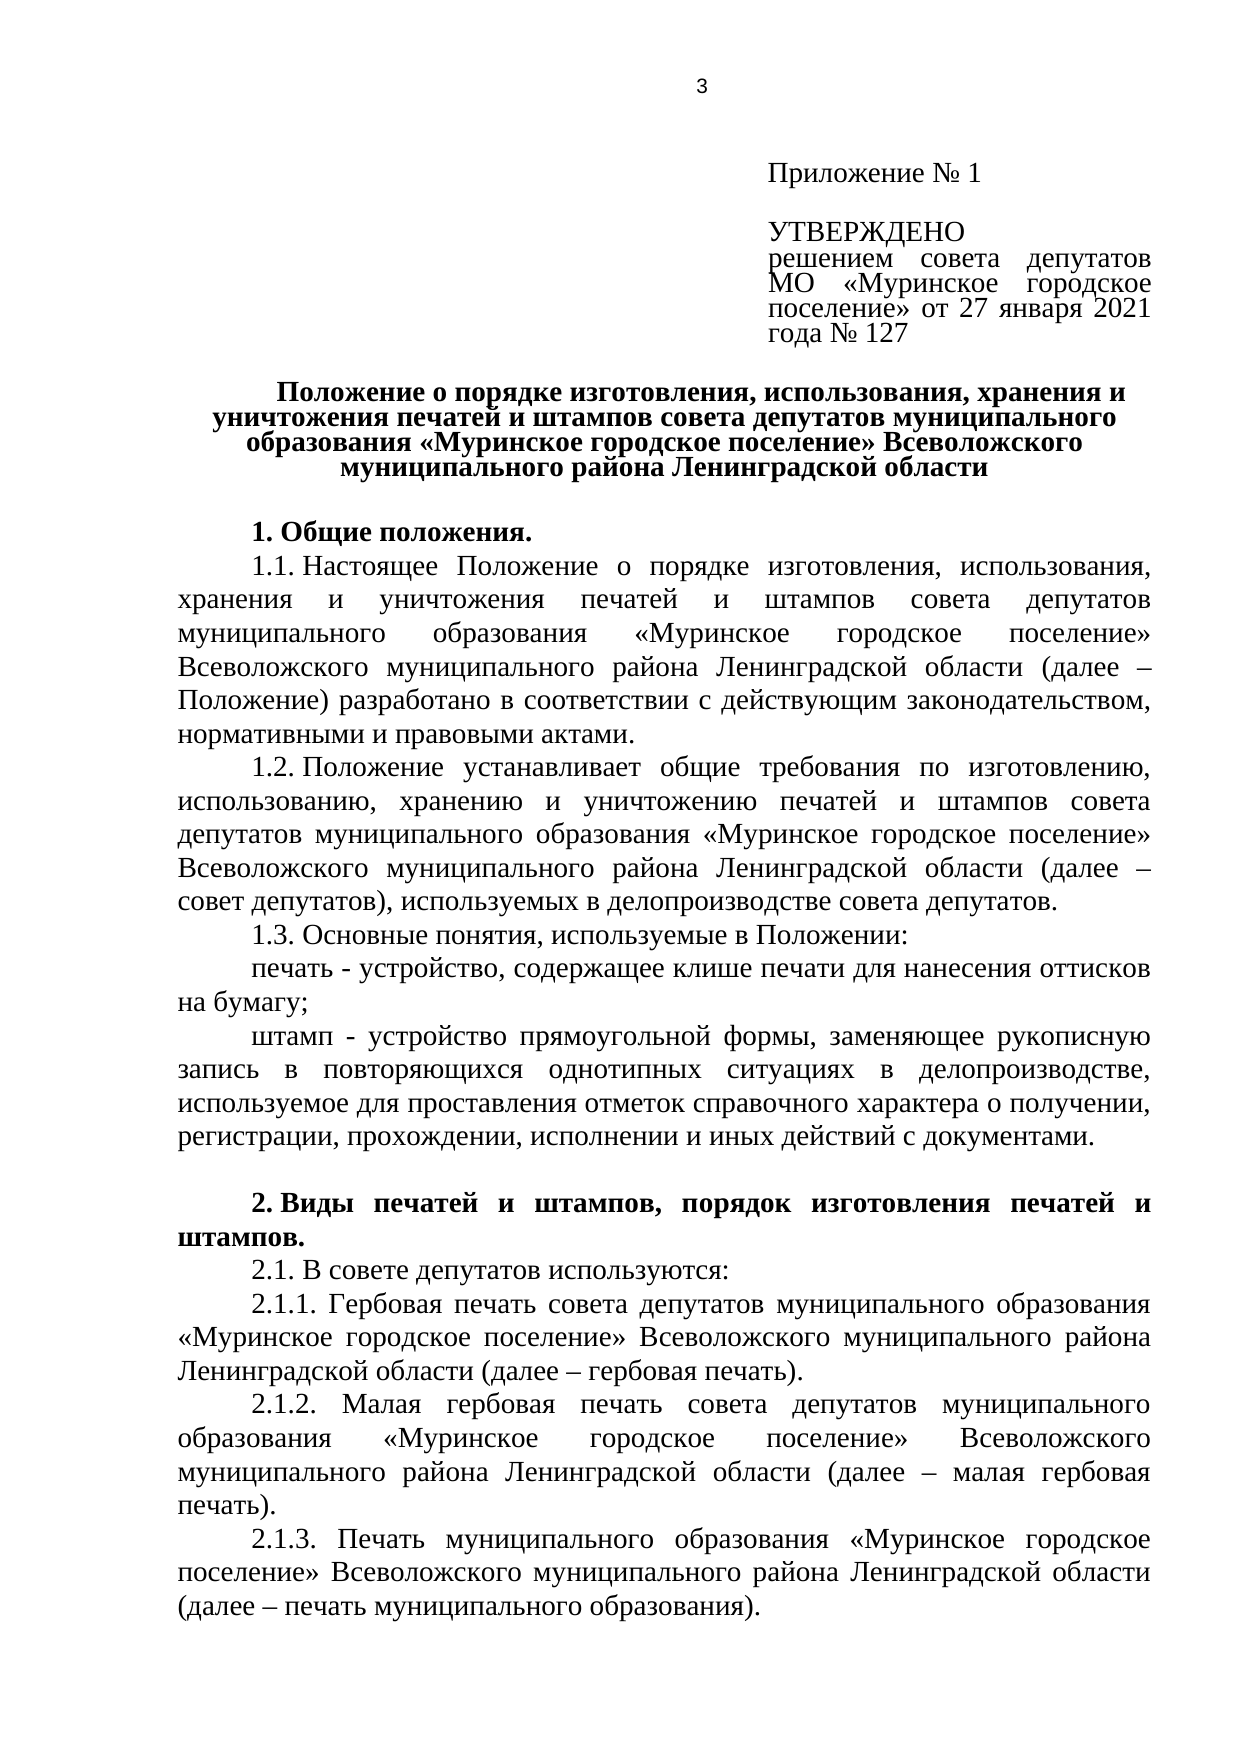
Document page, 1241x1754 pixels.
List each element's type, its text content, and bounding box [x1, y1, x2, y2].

text 2.1. В совете депутатов используются: [177, 1252, 1152, 1286]
text 1.3. Основные понятия, используемые в Положении: [177, 917, 1152, 951]
text 1. Общие положения. [177, 514, 1152, 548]
text 1.1. Настоящее Положение о порядке изготовления, использования, хранения и уничтожения печатей и штампов совета депутатов муниципального образования «Муринское городское поселение» Всеволожского муниципального района Ленинградской области (далее – Положение) разработано в соответствии с действующим законодательством, нормативными и правовыми актами. [177, 548, 1152, 749]
text 2. Виды печатей и штампов, порядок изготовления печатей и штампов. [177, 1185, 1152, 1252]
text решением совета депутатов МО «Муринское городское поселение» от 27 января 2021 года № 127 [768, 247, 1152, 347]
text Приложение № 1 [692, 155, 1152, 189]
text Положение о порядке изготовления, использования, хранения и уничтожения печатей и штампов совета депутатов муниципального образования «Муринское городское поселение» Всеволожского муниципального района Ленинградской области [177, 381, 1152, 481]
text 2.1.2. Малая гербовая печать совета депутатов муниципального образования «Муринское городское поселение» Всеволожского муниципального района Ленинградской области (далее – малая гербовая печать). [177, 1387, 1152, 1521]
text штамп - устройство прямоугольной формы, заменяющее рукописную запись в повторяющихся однотипных ситуациях в делопроизводстве, используемое для проставления отметок справочного характера о получении, регистрации, прохождении, исполнении и иных действий с документами. [177, 1018, 1152, 1152]
text 2.1.1. Гербовая печать совета депутатов муниципального образования «Муринское городское поселение» Всеволожского муниципального района Ленинградской области (далее – гербовая печать). [177, 1286, 1152, 1387]
text 2.1.3. Печать муниципального образования «Муринское городское поселение» Всеволожского муниципального района Ленинградской области (далее – печать муниципального образования). [177, 1521, 1152, 1621]
text УТВЕРЖДЕНО [692, 214, 1152, 247]
text 1.2. Положение устанавливает общие требования по изготовлению, использованию, хранению и уничтожению печатей и штампов совета депутатов муниципального образования «Муринское городское поселение» Всеволожского муниципального района Ленинградской области (далее – совет депутатов), используемых в делопроизводстве совета депутатов. [177, 749, 1152, 917]
text печать - устройство, содержащее клише печати для нанесения оттисков на бумагу; [177, 951, 1152, 1018]
